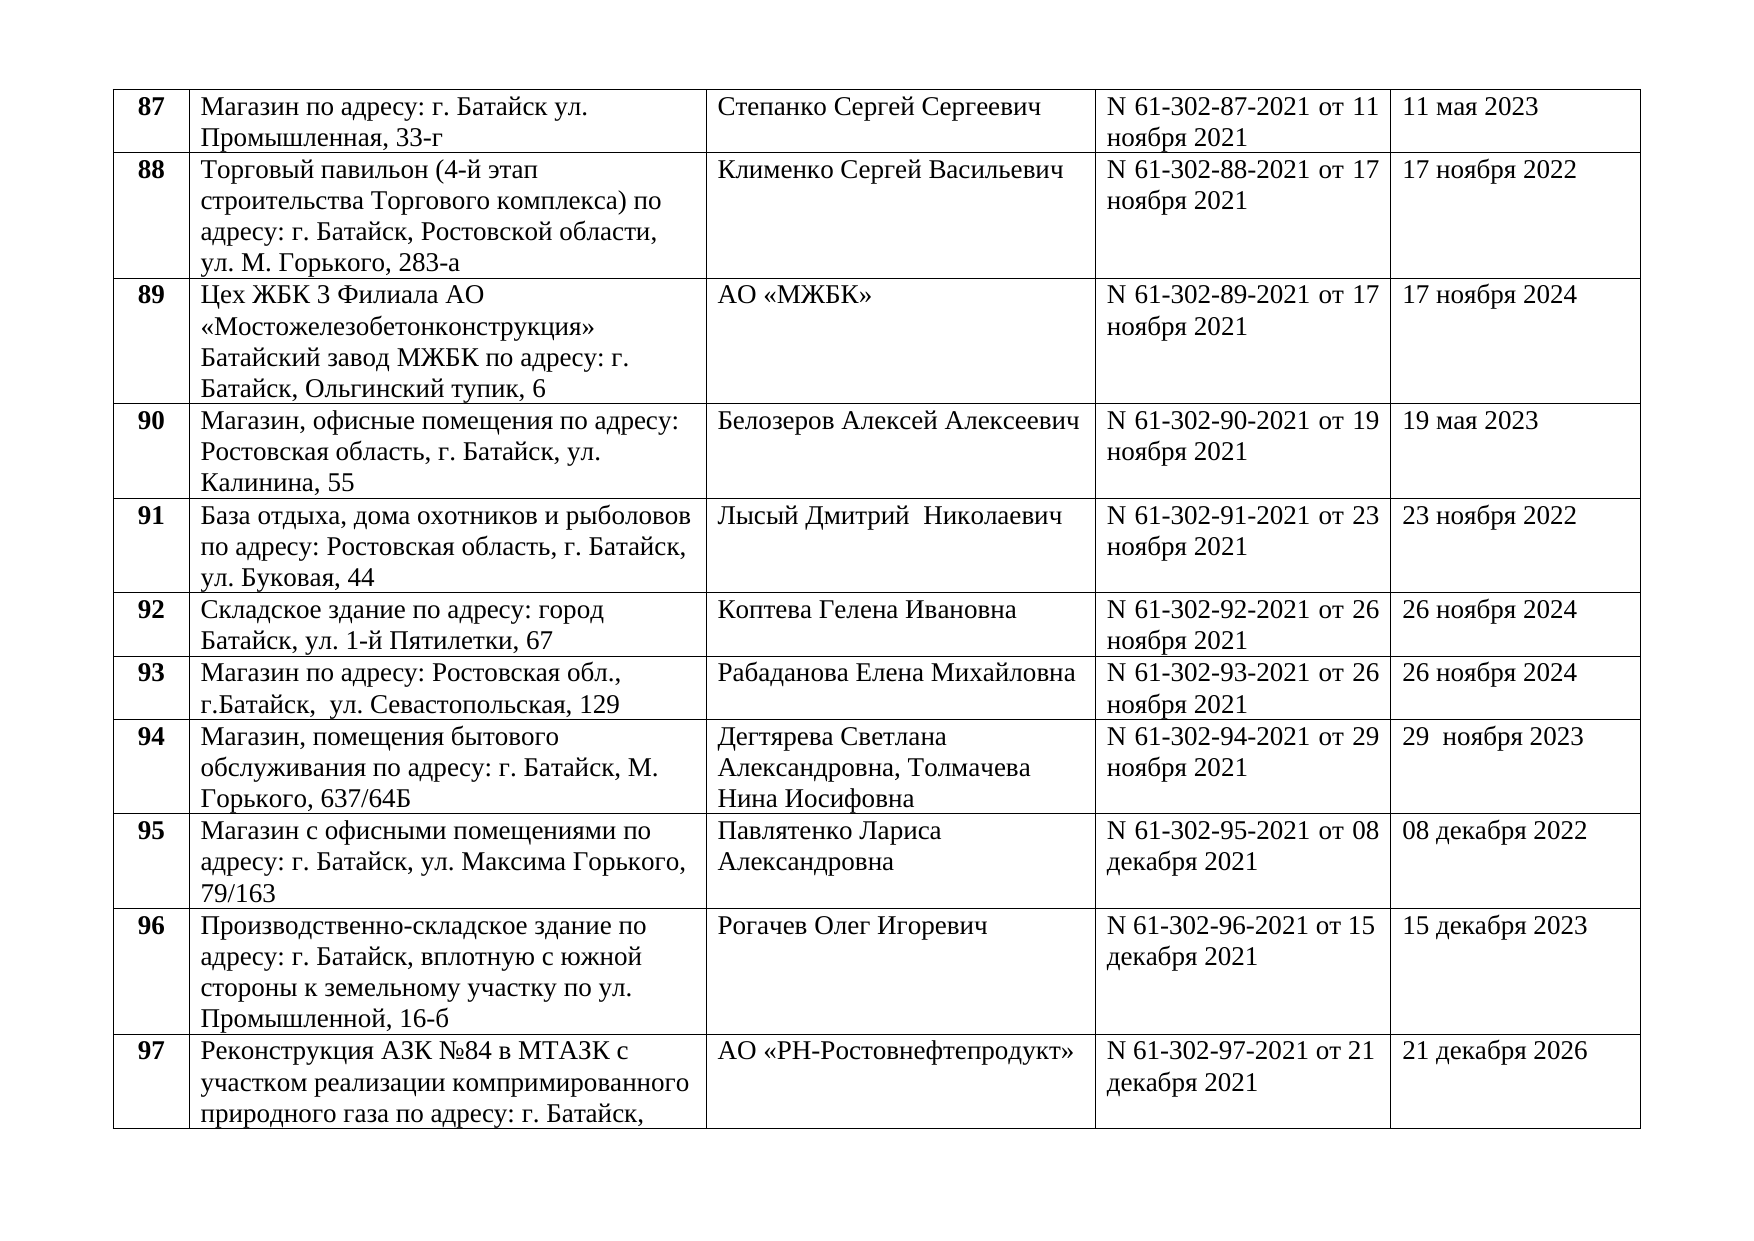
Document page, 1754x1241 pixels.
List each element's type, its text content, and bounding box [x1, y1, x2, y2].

table_cell 19 мая 2023 [1391, 404, 1640, 498]
table_cell Рабаданова Елена Михайловна [707, 657, 1095, 719]
table_cell База отдыха, дома охотников и рыболовов по адресу: Ростовская область, г. Батайск, ул. Буковая, 44 [190, 499, 706, 592]
table_cell 15 декабря 2023 [1391, 909, 1640, 1033]
table_cell Цех ЖБК 3 Филиала АО «Мостожелезобетонконструкция» Батайский завод МЖБК по адресу: г. Батайск, Ольгинский тупик, 6 [190, 279, 706, 403]
table_cell N 61-302-89-2021 от 17 ноября 2021 [1096, 279, 1390, 403]
table_cell Магазин по адресу: Ростовская обл., г.Батайск, ул. Севастопольская, 129 [190, 657, 706, 719]
table_cell 08 декабря 2022 [1391, 814, 1640, 908]
table_cell 92 [114, 593, 189, 656]
table_cell 26 ноября 2024 [1391, 593, 1640, 656]
table_cell 91 [114, 499, 189, 592]
table_cell 87 [114, 90, 189, 152]
table_cell Магазин, помещения бытового обслуживания по адресу: г. Батайск, М. Горького, 637/64Б [190, 720, 706, 813]
table_cell 21 декабря 2026 [1391, 1035, 1640, 1128]
table_cell N 61-302-96-2021 от 15 декабря 2021 [1096, 909, 1390, 1033]
table_cell Магазин, офисные помещения по адресу: Ростовская область, г. Батайск, ул. Калинина, 55 [190, 404, 706, 498]
table_cell 17 ноября 2022 [1391, 153, 1640, 278]
table_cell 95 [114, 814, 189, 908]
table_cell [190, 1035, 706, 1128]
table_cell N 61-302-95-2021 от 08 декабря 2021 [1096, 814, 1390, 908]
table_cell Магазин по адресу: г. Батайск ул. Промышленная, 33-г [190, 90, 706, 152]
table_cell N 61-302-91-2021 от 23 ноября 2021 [1096, 499, 1390, 592]
table_cell N 61-302-87-2021 от 11 ноября 2021 [1096, 90, 1390, 152]
table_cell N 61-302-94-2021 от 29 ноября 2021 [1096, 720, 1390, 813]
table_cell N 61-302-93-2021 от 26 ноября 2021 [1096, 657, 1390, 719]
table_cell Белозеров Алексей Алексеевич [707, 404, 1095, 498]
table_cell Производственно-складское здание по адресу: г. Батайск, вплотную с южной стороны к земельному участку по ул. Промышленной, 16-б [190, 909, 706, 1033]
table_cell 88 [114, 153, 189, 278]
table_cell 23 ноября 2022 [1391, 499, 1640, 592]
table_cell 89 [114, 279, 189, 403]
table_cell Складское здание по адресу: город Батайск, ул. 1-й Пятилетки, 67 [190, 593, 706, 656]
table_cell 26 ноября 2024 [1391, 657, 1640, 719]
table_cell N 61-302-90-2021 от 19 ноября 2021 [1096, 404, 1390, 498]
table_cell Магазин с офисными помещениями по адресу: г. Батайск, ул. Максима Горького, 79/163 [190, 814, 706, 908]
table_cell 94 [114, 720, 189, 813]
table_cell АО «МЖБК» [707, 279, 1095, 403]
table_cell 97 [114, 1035, 189, 1128]
table_cell 96 [114, 909, 189, 1033]
table_cell Павлятенко Лариса Александровна [707, 814, 1095, 908]
table_cell Степанко Сергей Сергеевич [707, 90, 1095, 152]
table_cell 17 ноября 2024 [1391, 279, 1640, 403]
table_cell N 61-302-92-2021 от 26 ноября 2021 [1096, 593, 1390, 656]
table_cell 93 [114, 657, 189, 719]
table_cell 90 [114, 404, 189, 498]
table_cell Клименко Сергей Васильевич [707, 153, 1095, 278]
table_cell Коптева Гелена Ивановна [707, 593, 1095, 656]
table_cell N 61-302-88-2021 от 17 ноября 2021 [1096, 153, 1390, 278]
table_cell Дегтярева Светлана Александровна, Толмачева Нина Иосифовна [707, 720, 1095, 813]
table_cell Торговый павильон (4-й этап строительства Торгового комплекса) по адресу: г. Батайск, Ростовской области, ул. М. Горького, 283-а [190, 153, 706, 278]
table_cell 11 мая 2023 [1391, 90, 1640, 152]
table_cell 29 ноября 2023 [1391, 720, 1640, 813]
table_cell Рогачев Олег Игоревич [707, 909, 1095, 1033]
table_cell Лысый Дмитрий Николаевич [707, 499, 1095, 592]
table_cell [1096, 1035, 1390, 1128]
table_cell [707, 1035, 1095, 1128]
